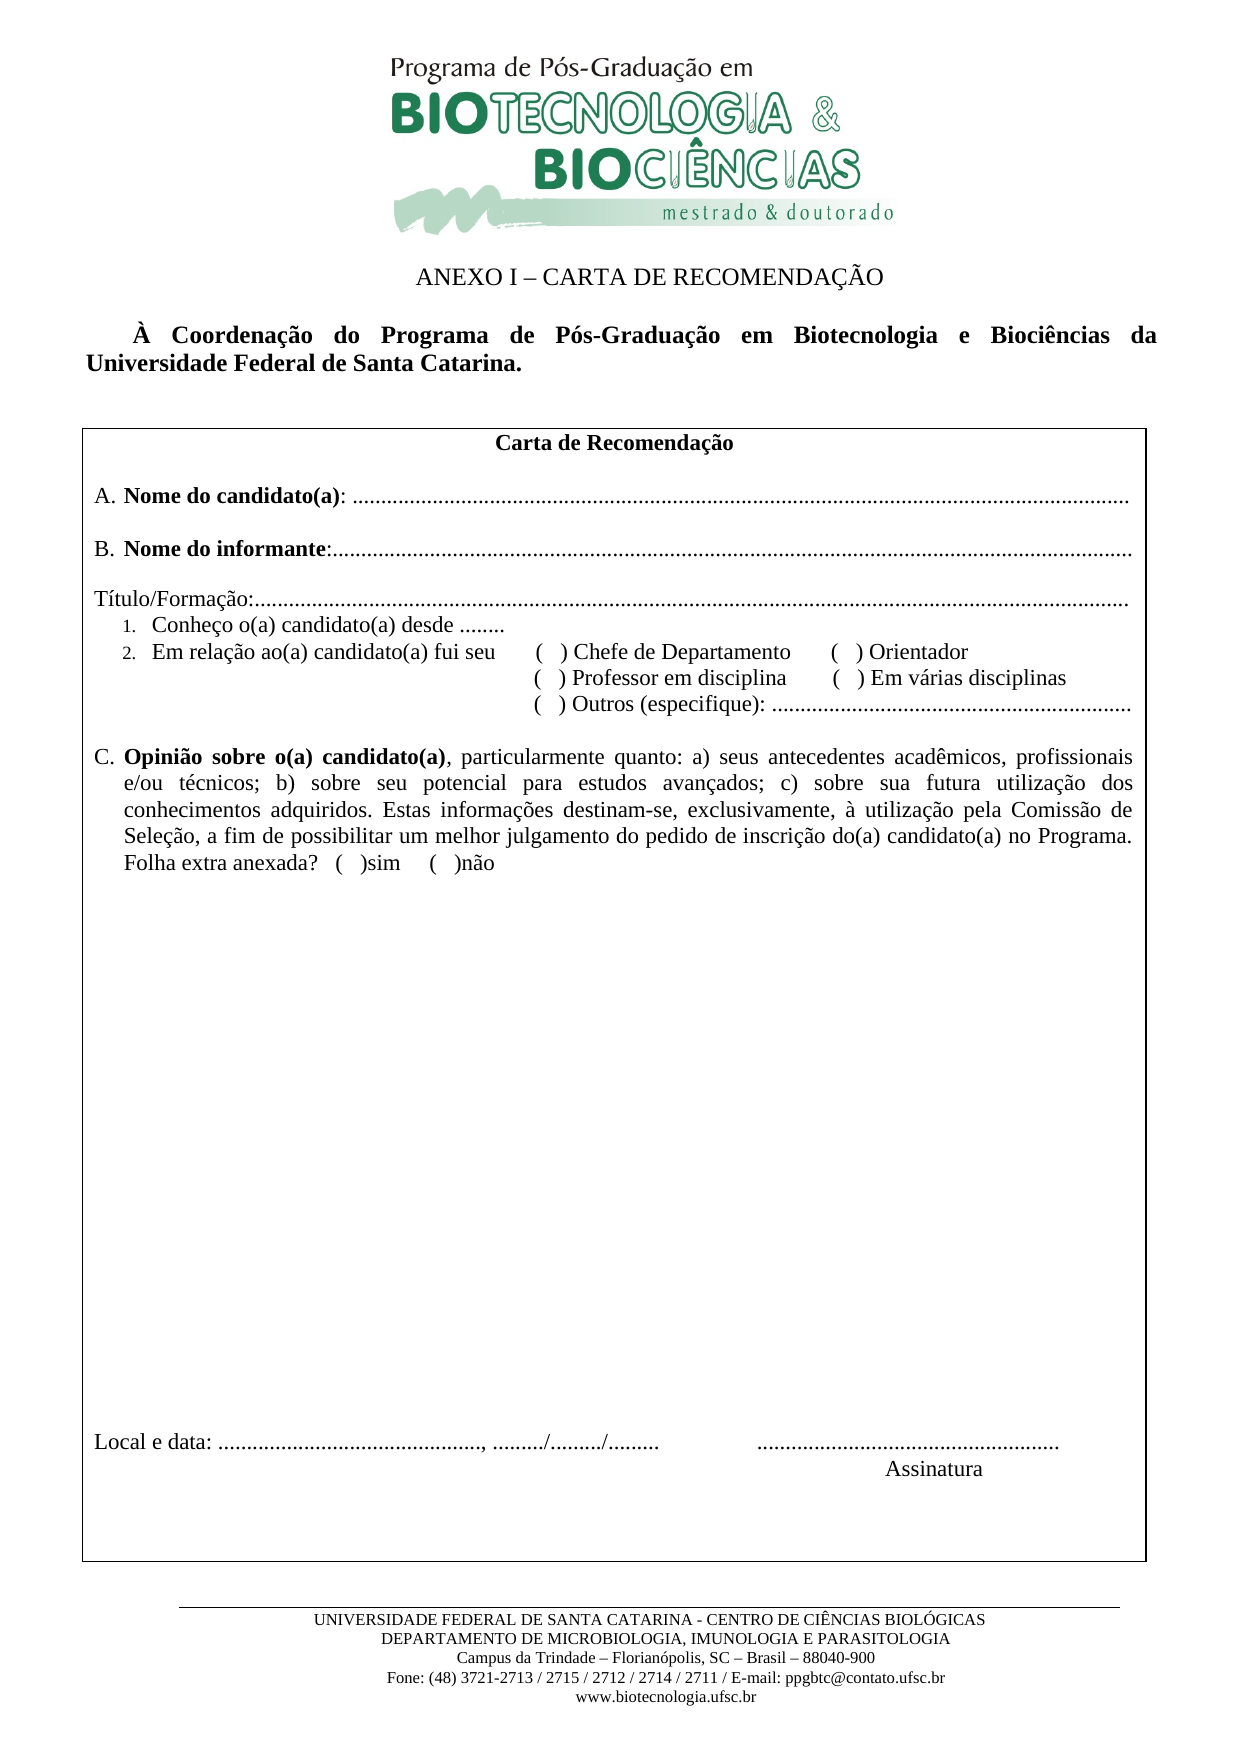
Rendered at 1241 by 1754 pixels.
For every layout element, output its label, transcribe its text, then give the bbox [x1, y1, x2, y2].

text À Coordenação do Programa de Pós-Graduação em Biotecnologia e Biociências da Universidade Federal de Santa Catarina. [86, 320, 1157, 377]
picture [391, 56, 908, 235]
table_header Carta de Recomendação Nome do candidato(a): ........................................................................................................................................ Nome do informante:............................................................................................................................................ Título/Formação:......................................................................................................................................................... Conheço o(a) candidato(a) desde ........ Em relação ao(a) candidato(a) fui seu ( ) Chefe de Departamento ( ) Orientador ( ) Professor em disciplina ( ) Em várias disciplinas ( ) Outros (especifique): ............................................................... Opinião sobre o(a) candidato(a), particularmente quanto: a) seus antecedentes acadêmicos, profissionais e/ou técnicos; b) sobre seu potencial para estudos avançados; c) sobre sua futura utilização dos conhecimentos adquiridos. Estas informações destinam-se, exclusivamente, à utilização pela Comissão de Seleção, a fim de possibilitar um melhor julgamento do pedido de inscrição do(a) candidato(a) no Programa. Folha extra anexada? ( )sim ( )não Local e data: .............................................., ........./........./......... ..................................................... Assinatura [83, 429, 1145, 1561]
text ANEXO I – CARTA DE RECOMENDAÇÃO [142, 262, 1157, 291]
